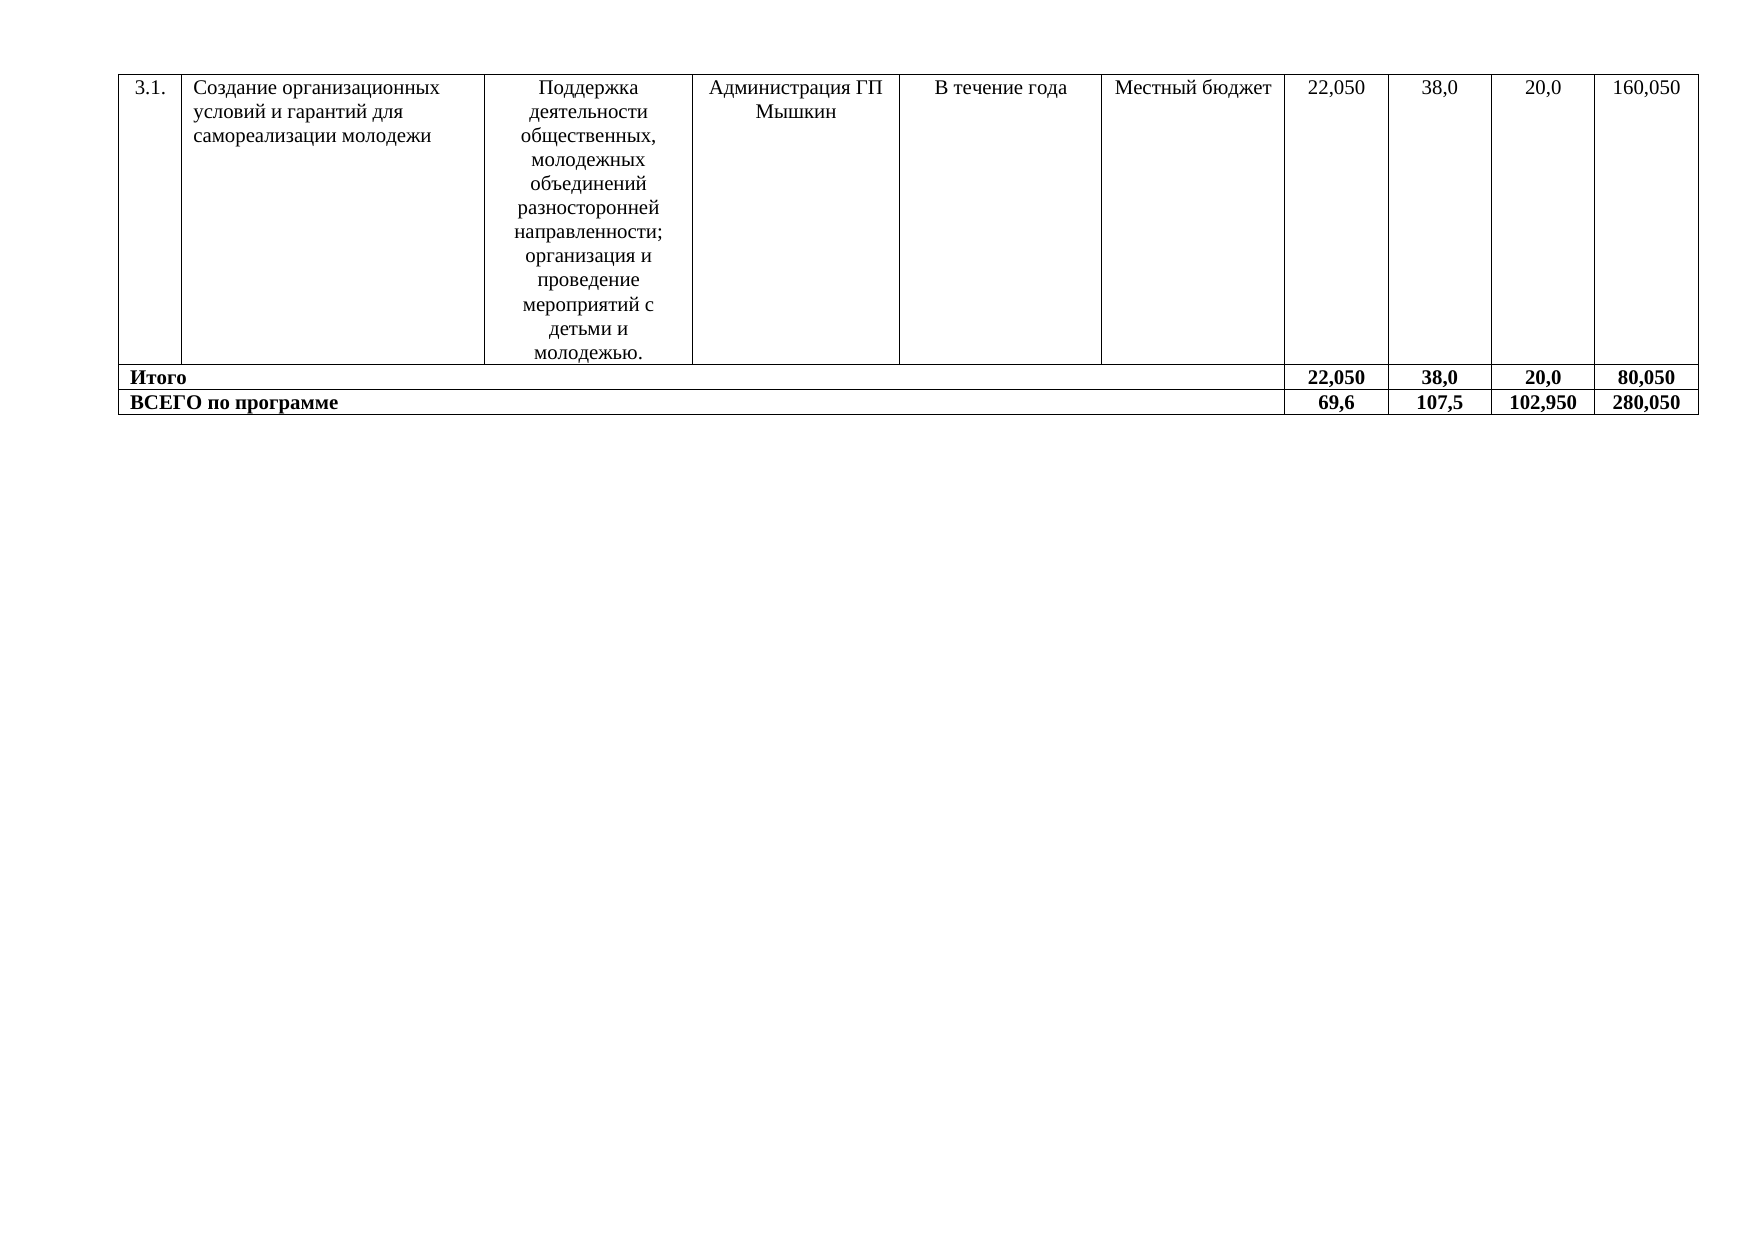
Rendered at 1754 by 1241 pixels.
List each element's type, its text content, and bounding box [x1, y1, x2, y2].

table_cell 102,950 [1492, 390, 1594, 414]
table_cell 160,050 [1595, 75, 1698, 364]
table_cell 3.1. [119, 75, 181, 364]
table_cell В течение года [900, 75, 1101, 364]
table_cell 22,050 [1285, 365, 1388, 389]
table_cell 20,0 [1492, 365, 1594, 389]
table_cell 280,050 [1595, 390, 1698, 414]
table_cell 107,5 [1389, 390, 1491, 414]
table_cell 69,6 [1285, 390, 1388, 414]
table_cell 38,0 [1389, 365, 1491, 389]
table_cell 20,0 [1492, 75, 1594, 364]
table_cell 38,0 [1389, 75, 1491, 364]
table_cell Администрация ГП Мышкин [693, 75, 899, 364]
table_cell Создание организационных условий и гарантий для самореализации молодежи [182, 75, 484, 364]
table_cell 80,050 [1595, 365, 1698, 389]
table_cell 22,050 [1285, 75, 1388, 364]
table_cell ВСЕГО по программе [119, 390, 1284, 414]
table_cell Итого [119, 365, 1284, 389]
table_cell Местный бюджет [1102, 75, 1284, 364]
table_cell Поддержка деятельности общественных, молодежных объединений разносторонней направленности; организация и проведение мероприятий с детьми и молодежью. [485, 75, 692, 364]
